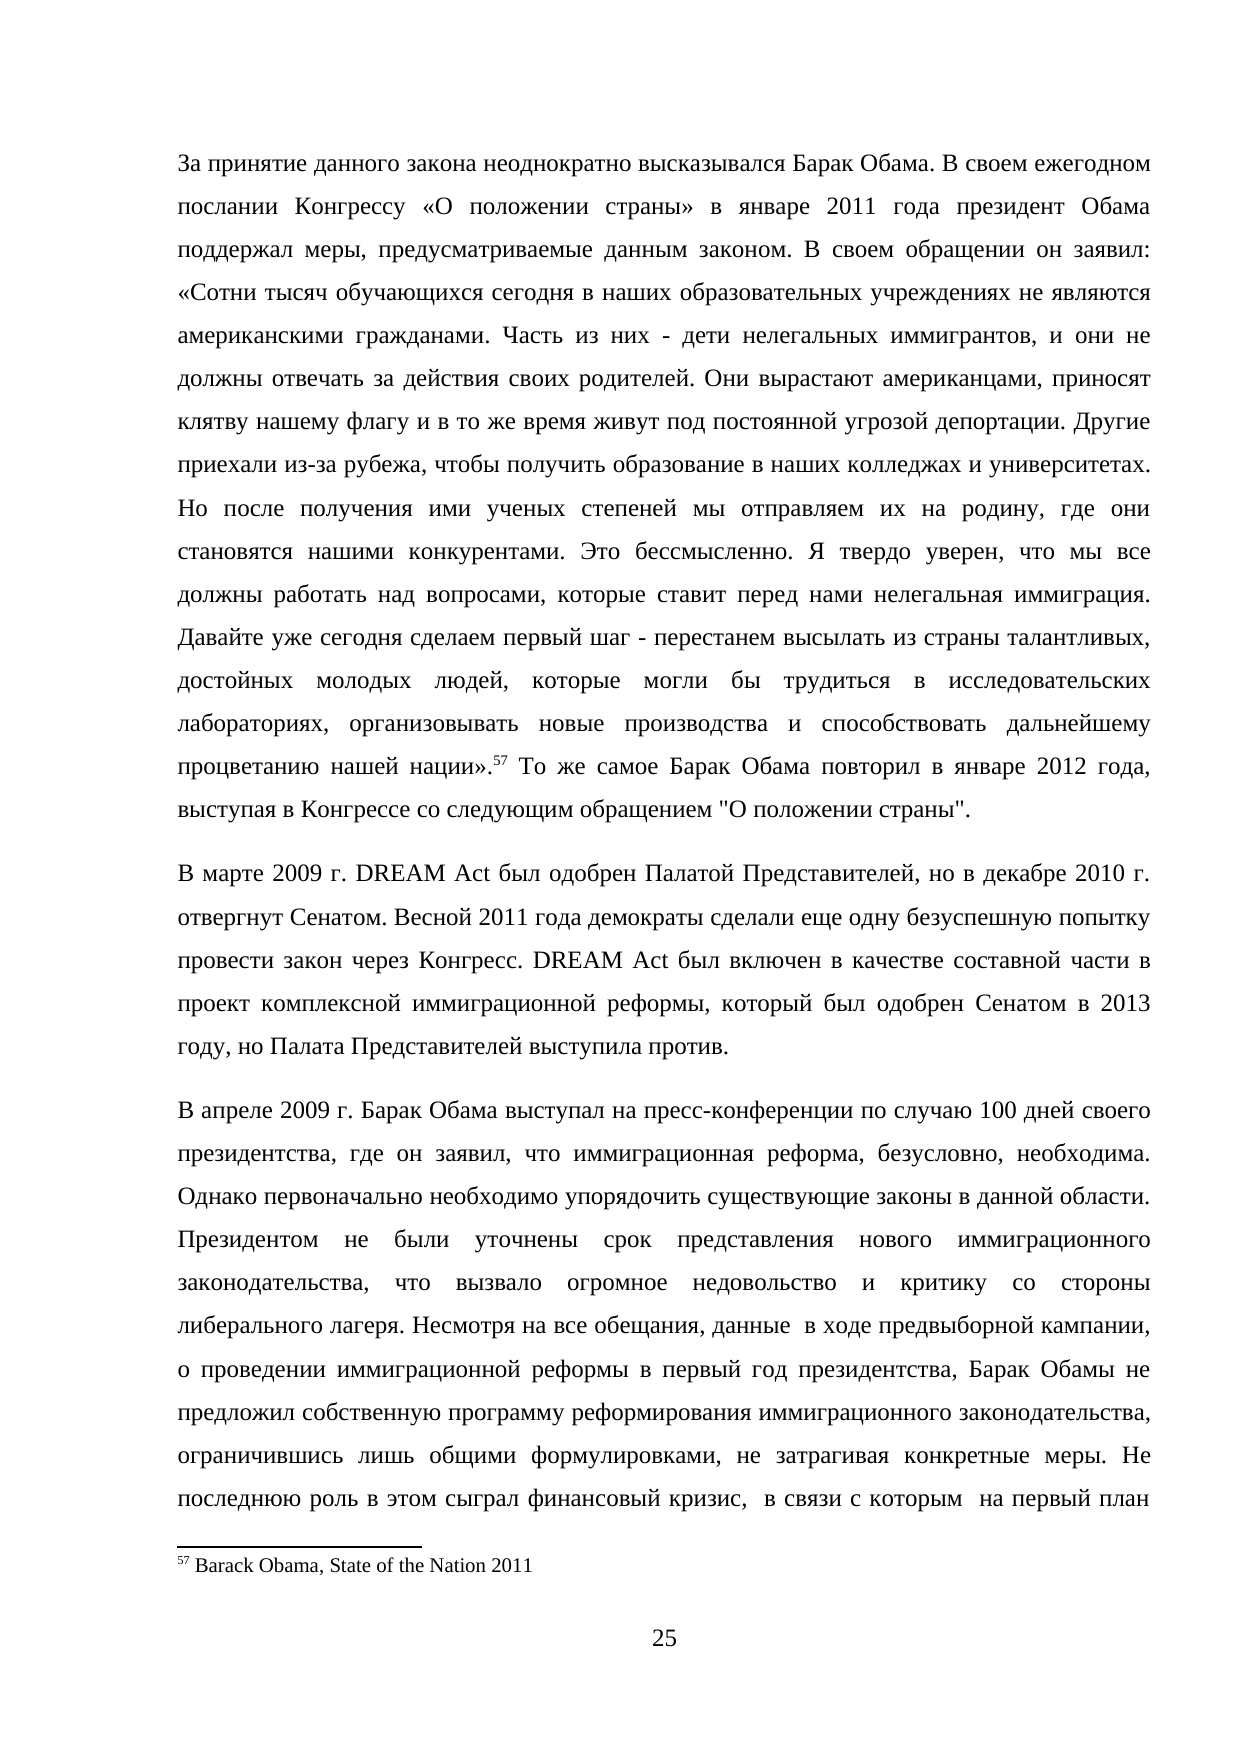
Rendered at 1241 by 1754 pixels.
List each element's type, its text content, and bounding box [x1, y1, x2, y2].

text В марте 2009 г. DREAM Act был одобрен Палатой Представителей, но в декабре 2010 г. отвергнут Сенатом. Весной 2011 года демократы сделали еще одну безуспешную попытку провести закон через Конгресс. DREAM Act был включен в качестве составной части в проект комплексной иммиграционной реформы, который был одобрен Сенатом в 2013 году, но Палата Представителей выступила против. [177, 858, 1152, 1060]
text За принятие данного закона неоднократно высказывался Барак Обама. В своем ежегодном послании Конгрессу «О положении страны» в январе 2011 года президент Обама поддержал меры, предусматриваемые данным законом. В своем обращении он заявил: «Сотни тысяч обучающихся сегодня в наших образовательных учреждениях не являются американскими гражданами. Часть из них - дети нелегальных иммигрантов, и они не должны отвечать за действия своих родителей. Они вырастают американцами, приносят клятву нашему флагу и в то же время живут под постоянной угрозой депортации. Другие приехали из-за рубежа, чтобы получить образование в наших колледжах и университетах. Но после получения ими ученых степеней мы отправляем их на родину, где они становятся нашими конкурентами. Это бессмысленно. Я твердо уверен, что мы все должны работать над вопросами, которые ставит перед нами нелегальная иммиграция. Давайте уже сегодня сделаем первый шаг - перестанем высылать из страны талантливых, достойных молодых людей, которые могли бы трудиться в исследовательских лабораториях, организовывать новые производства и способствовать дальнейшему процветанию нашей нации». То же самое Барак Обама повторил в январе 2012 года, выступая в Конгрессе со следующим обращением "О положении страны". [177, 148, 1152, 823]
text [177, 1095, 1152, 1512]
